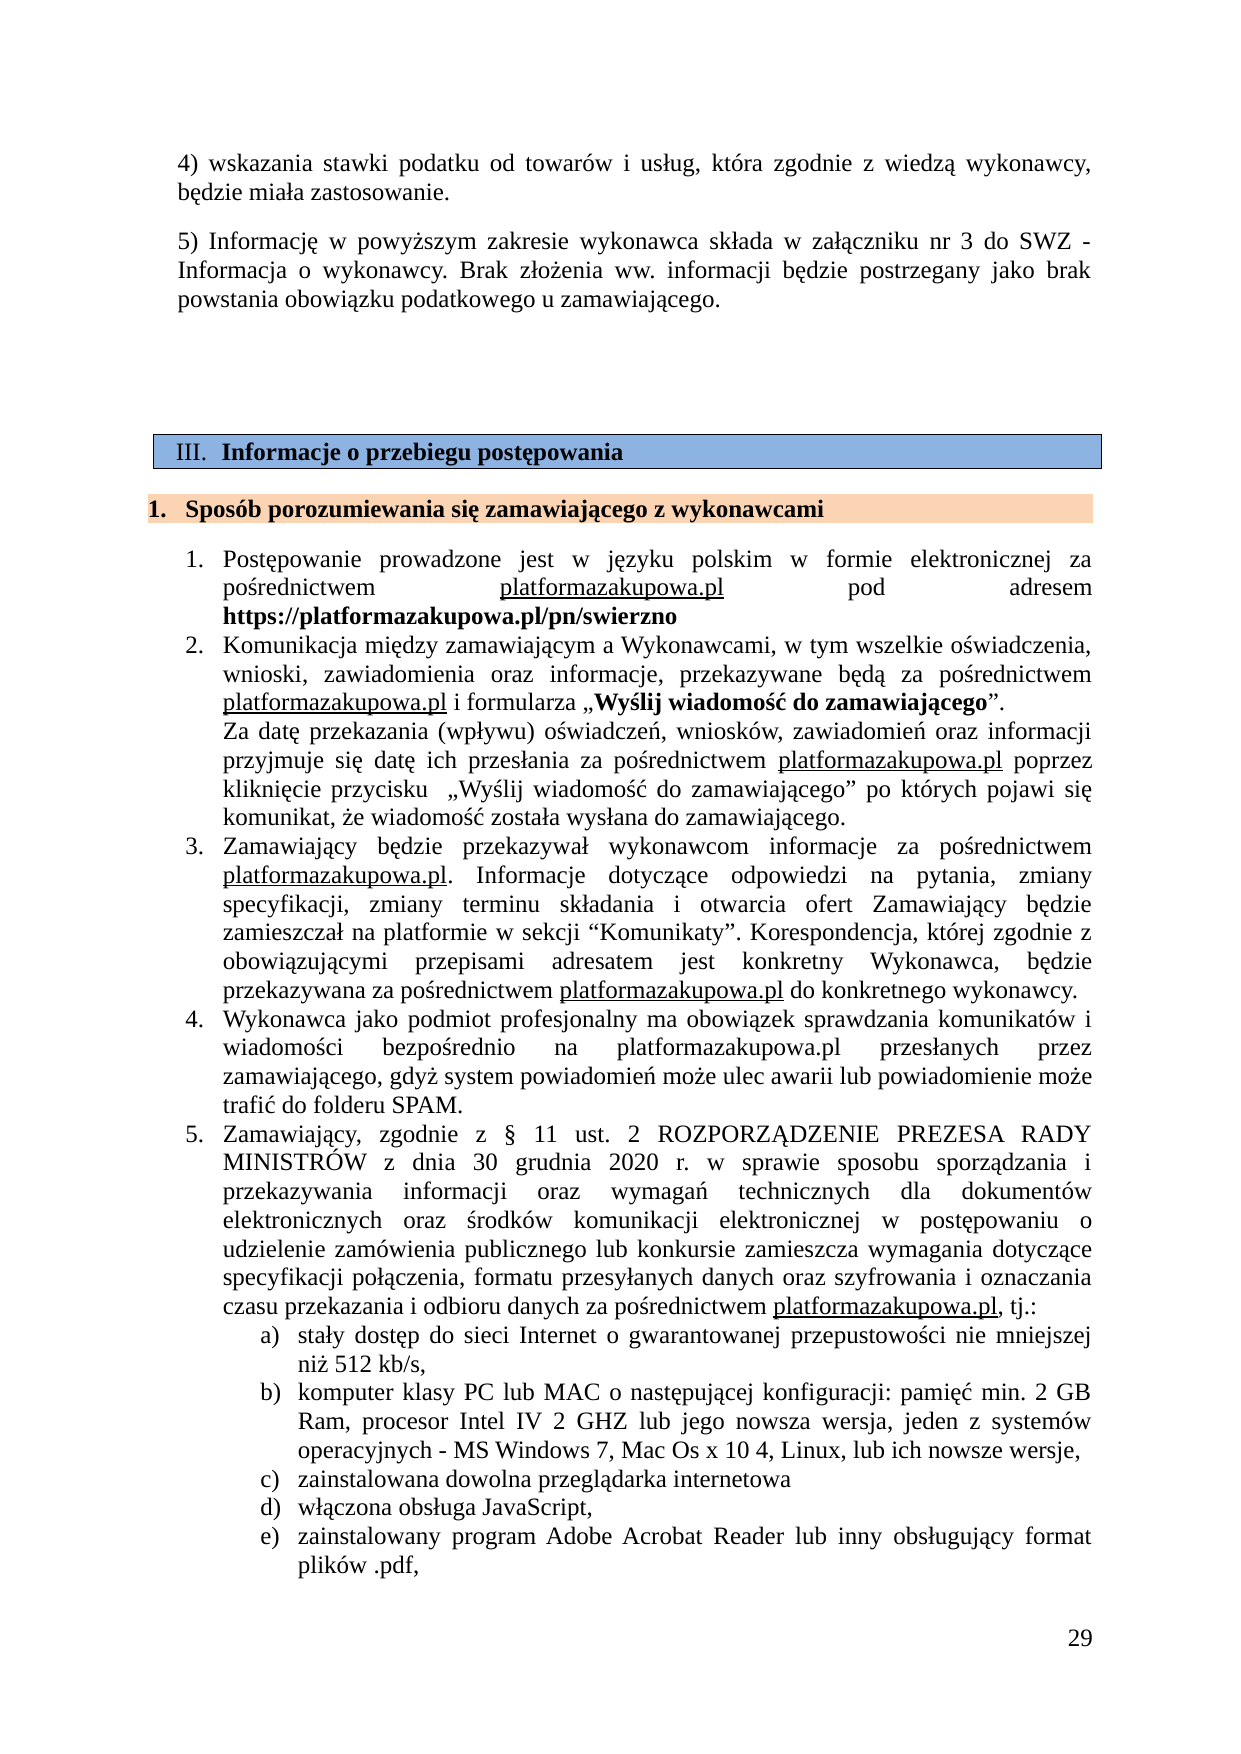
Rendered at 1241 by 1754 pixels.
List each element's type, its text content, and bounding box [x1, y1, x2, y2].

list komputer klasy PC lub MAC o następującej konfiguracji: pamięć min. 2 GB Ram, procesor Intel IV 2 GHZ lub jego nowsza wersja, jeden z systemów operacyjnych - MS Windows 7, Mac Os x 10 4, Linux, lub ich nowsze wersje, [260, 1377, 1093, 1464]
list Sposób porozumiewania się zamawiającego z wykonawcami [148, 494, 1093, 523]
text Za datę przekazania (wpływu) oświadczeń, wniosków, zawiadomień oraz informacji przyjmuje się datę ich przesłania za pośrednictwem platformazakupowa.pl poprzez kliknięcie przycisku „Wyślij wiadomość do zamawiającego” po których pojawi się komunikat, że wiadomość została wysłana do zamawiającego. [223, 716, 1093, 831]
text 4) wskazania stawki podatku od towarów i usług, która zgodnie z wiedzą wykonawcy, będzie miała zastosowanie. [177, 148, 1093, 205]
list Wykonawca jako podmiot profesjonalny ma obowiązek sprawdzania komunikatów i wiadomości bezpośrednio na platformazakupowa.pl przesłanych przez zamawiającego, gdyż system powiadomień może ulec awarii lub powiadomienie może trafić do folderu SPAM. [185, 1004, 1093, 1119]
list zainstalowany program Adobe Acrobat Reader lub inny obsługujący format plików .pdf, [260, 1521, 1093, 1579]
list Postępowanie prowadzone jest w języku polskim w formie elektronicznej za pośrednictwem platformazakupowa.pl pod adresem https://platformazakupowa.pl/pn/swierzno [185, 544, 1093, 630]
list zainstalowana dowolna przeglądarka internetowa [260, 1464, 1093, 1492]
text 5) Informację w powyższym zakresie wykonawca składa w załączniku nr 3 do SWZ - Informacja o wykonawcy. Brak złożenia ww. informacji będzie postrzegany jako brak powstania obowiązku podatkowego u zamawiającego. [177, 226, 1093, 313]
list Zamawiający będzie przekazywał wykonawcom informacje za pośrednictwem platformazakupowa.pl. Informacje dotyczące odpowiedzi na pytania, zmiany specyfikacji, zmiany terminu składania i otwarcia ofert Zamawiający będzie zamieszczał na platformie w sekcji “Komunikaty”. Korespondencja, której zgodnie z obowiązującymi przepisami adresatem jest konkretny Wykonawca, będzie przekazywana za pośrednictwem platformazakupowa.pl do konkretnego wykonawcy. [185, 831, 1093, 1004]
list stały dostęp do sieci Internet o gwarantowanej przepustowości nie mniejszej niż 512 kb/s, [260, 1320, 1093, 1377]
list Informacje o przebiegu postępowania [154, 435, 1101, 468]
list Komunikacja między zamawiającym a Wykonawcami, w tym wszelkie oświadczenia, wnioski, zawiadomienia oraz informacje, przekazywane będą za pośrednictwem platformazakupowa.pl i formularza „Wyślij wiadomość do zamawiającego”. [185, 630, 1093, 716]
list włączona obsługa JavaScript, [260, 1492, 1093, 1521]
list Zamawiający, zgodnie z § 11 ust. 2 ROZPORZĄDZENIE PREZESA RADY MINISTRÓW z dnia 30 grudnia 2020 r. w sprawie sposobu sporządzania i przekazywania informacji oraz wymagań technicznych dla dokumentów elektronicznych oraz środków komunikacji elektronicznej w postępowaniu o udzielenie zamówienia publicznego lub konkursie zamieszcza wymagania dotyczące specyfikacji połączenia, formatu przesyłanych danych oraz szyfrowania i oznaczania czasu przekazania i odbioru danych za pośrednictwem platformazakupowa.pl, tj.: [185, 1119, 1093, 1320]
